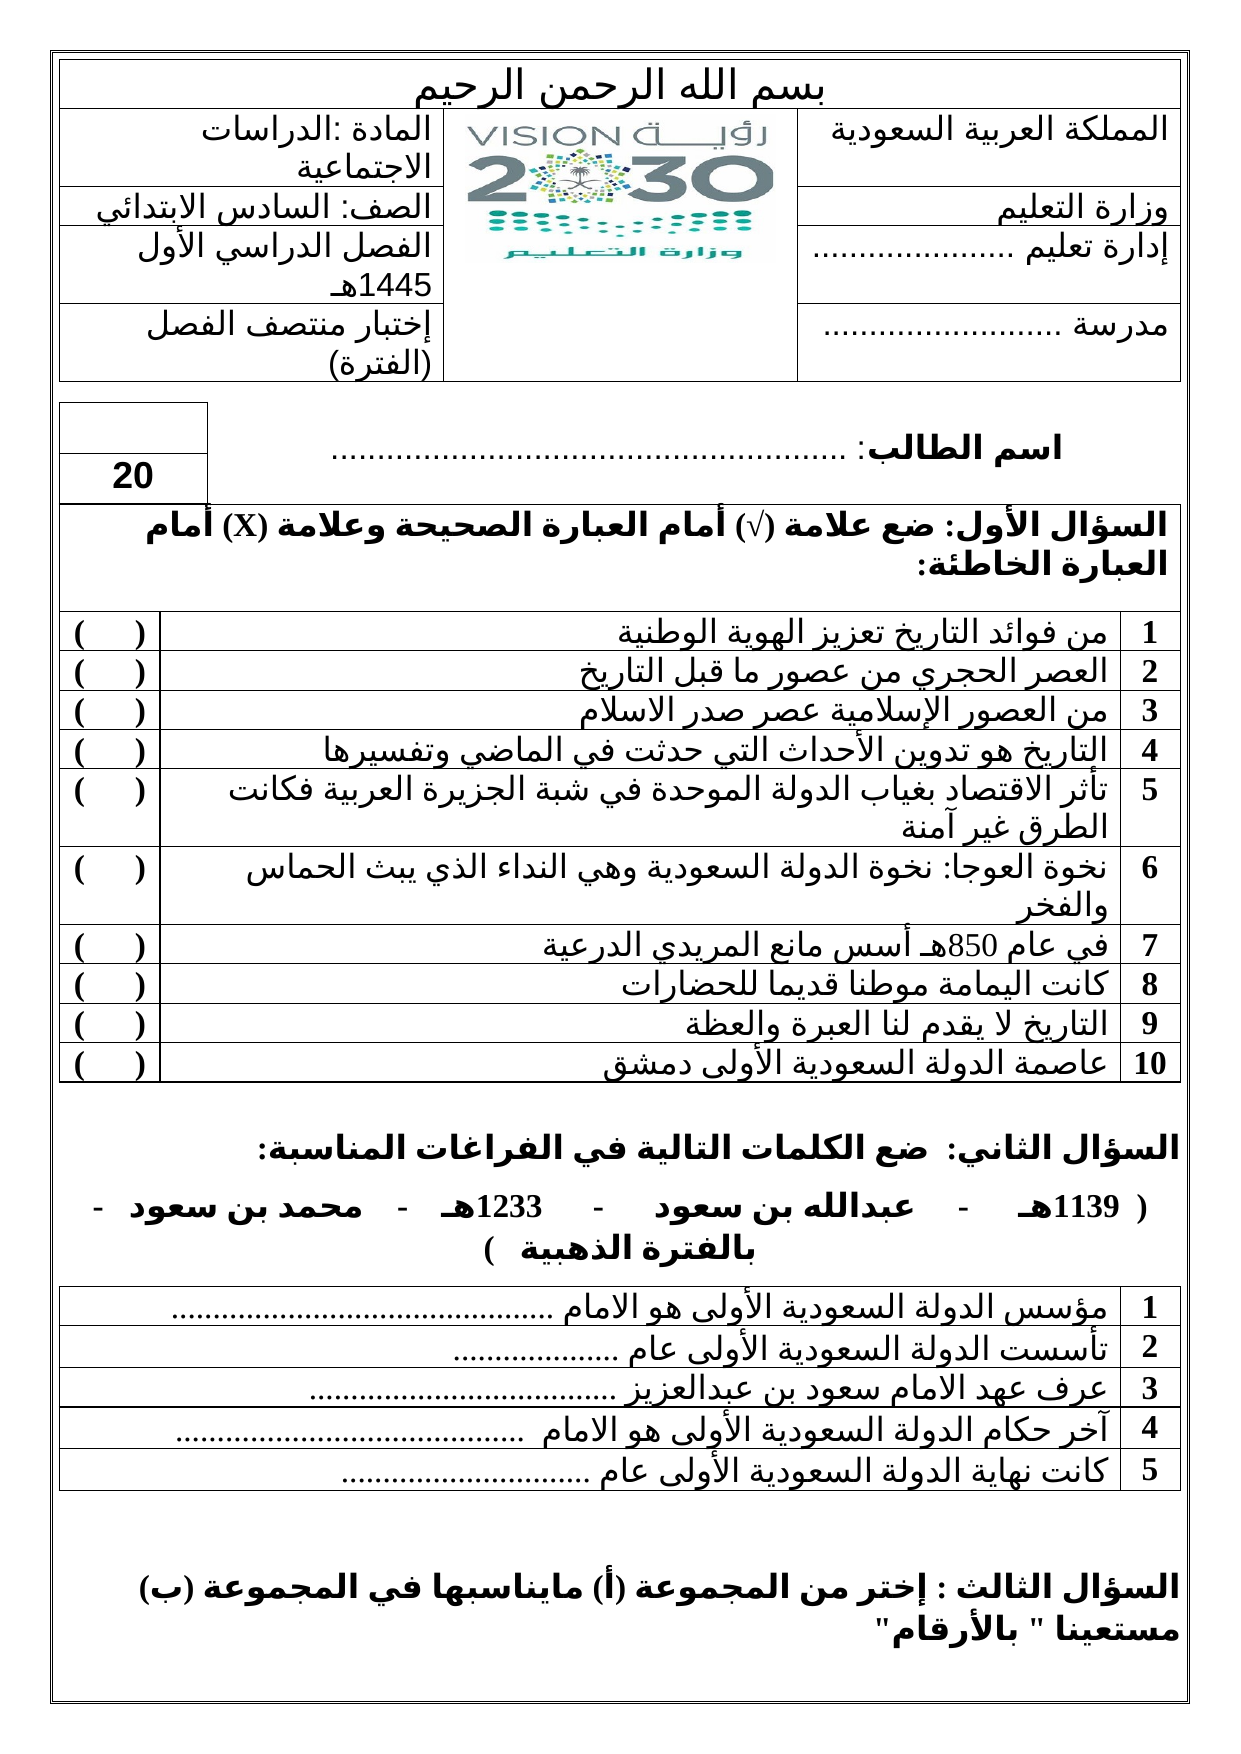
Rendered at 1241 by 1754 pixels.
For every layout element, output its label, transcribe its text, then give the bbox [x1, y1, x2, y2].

table_cell 9 [1121, 1004, 1180, 1042]
table_cell كانت اليمامة موطنا قديما للحضارات [161, 964, 1120, 1002]
table_cell 20 [60, 454, 207, 503]
table_cell من العصور الإسلامية عصر صدر الاسلام [161, 691, 1120, 729]
table_cell 4 [1121, 730, 1180, 768]
text السؤال الثاني: ضع الكلمات التالية في الفراغات المناسبة: [59, 1128, 1181, 1167]
table_cell العصر الحجري من عصور ما قبل التاريخ [161, 651, 1120, 689]
table_cell ( ) [60, 651, 159, 689]
table_cell ( ) [60, 612, 159, 650]
table_cell عرف عهد الامام سعود بن عبدالعزيز ..................................... [60, 1368, 1120, 1406]
table_cell ( ) [60, 1043, 159, 1081]
table_cell تأسست الدولة السعودية الأولى عام .................... [60, 1326, 1120, 1367]
table_cell 5 [1121, 769, 1180, 846]
table_cell 8 [1121, 964, 1180, 1002]
table_cell الفصل الدراسي الأول 1445هـ [60, 226, 443, 303]
table_header [60, 403, 207, 452]
table_cell ( ) [60, 730, 159, 768]
table_cell [444, 109, 797, 381]
table_cell من فوائد التاريخ تعزيز الهوية الوطنية [161, 612, 1120, 650]
table_cell 2 [1121, 1326, 1180, 1367]
table_cell نخوة العوجا: نخوة الدولة السعودية وهي النداء الذي يبث الحماس والفخر [161, 847, 1120, 924]
table_cell وزارة التعليم [798, 187, 1180, 225]
picture [465, 114, 776, 263]
table_cell ( ) [60, 847, 159, 924]
table_cell 3 [1121, 691, 1180, 729]
table_cell ( ) [60, 1004, 159, 1042]
table_cell ( ) [60, 769, 159, 846]
table_cell 10 [1121, 1043, 1180, 1081]
table_cell ( ) [60, 691, 159, 729]
table_header 1 [1121, 1287, 1180, 1325]
table_cell آخر حكام الدولة السعودية الأولى هو الامام .......................................... [60, 1408, 1120, 1448]
table_cell في عام 850هـ أسس مانع المريدي الدرعية [161, 925, 1120, 963]
table_cell إدارة تعليم ...................... [798, 226, 1180, 303]
text ( 1139هـ - عبدالله بن سعود - 1233هـ - محمد بن سعود - بالفترة الذهبية ) [59, 1187, 1181, 1266]
table_cell 6 [1121, 847, 1180, 924]
table_cell المادة :الدراسات الاجتماعية [60, 109, 443, 186]
table_header مؤسس الدولة السعودية الأولى هو الامام .............................................. [60, 1287, 1120, 1325]
table_cell عاصمة الدولة السعودية الأولى دمشق [161, 1043, 1120, 1081]
table_cell ( ) [60, 964, 159, 1002]
table_cell 7 [1121, 925, 1180, 963]
table_cell 2 [1121, 651, 1180, 689]
table_header بسم الله الرحمن الرحيم [60, 60, 1180, 108]
table_cell ( ) [60, 925, 159, 963]
table_cell 3 [1121, 1368, 1180, 1406]
table_cell تأثر الاقتصاد بغياب الدولة الموحدة في شبة الجزيرة العربية فكانت الطرق غير آمنة [161, 769, 1120, 846]
table_cell 5 [1121, 1449, 1180, 1490]
table_cell 1 [1121, 612, 1180, 650]
table_cell الصف: السادس الابتدائي [60, 187, 443, 225]
table_cell التاريخ هو تدوين الأحداث التي حدثت في الماضي وتفسيرها [161, 730, 1120, 768]
table_cell كانت نهاية الدولة السعودية الأولى عام .............................. [60, 1449, 1120, 1490]
table_cell إختبار منتصف الفصل (الفترة) [60, 304, 443, 381]
table_cell مدرسة .......................... [798, 304, 1180, 381]
table_header السؤال الأول: ضع علامة (√) أمام العبارة الصحيحة وعلامة (X) أمام العبارة الخاطئة: [60, 505, 1180, 611]
table_cell 4 [1121, 1408, 1180, 1448]
table_header اسم الطالب: ........................................................ [208, 402, 1186, 503]
text السؤال الثالث : إختر من المجموعة (أ) مايناسبها في المجموعة (ب) مستعينا " بالأرقام" [59, 1567, 1181, 1647]
table_cell التاريخ لا يقدم لنا العبرة والعظة [161, 1004, 1120, 1042]
table_cell المملكة العربية السعودية [798, 109, 1180, 186]
